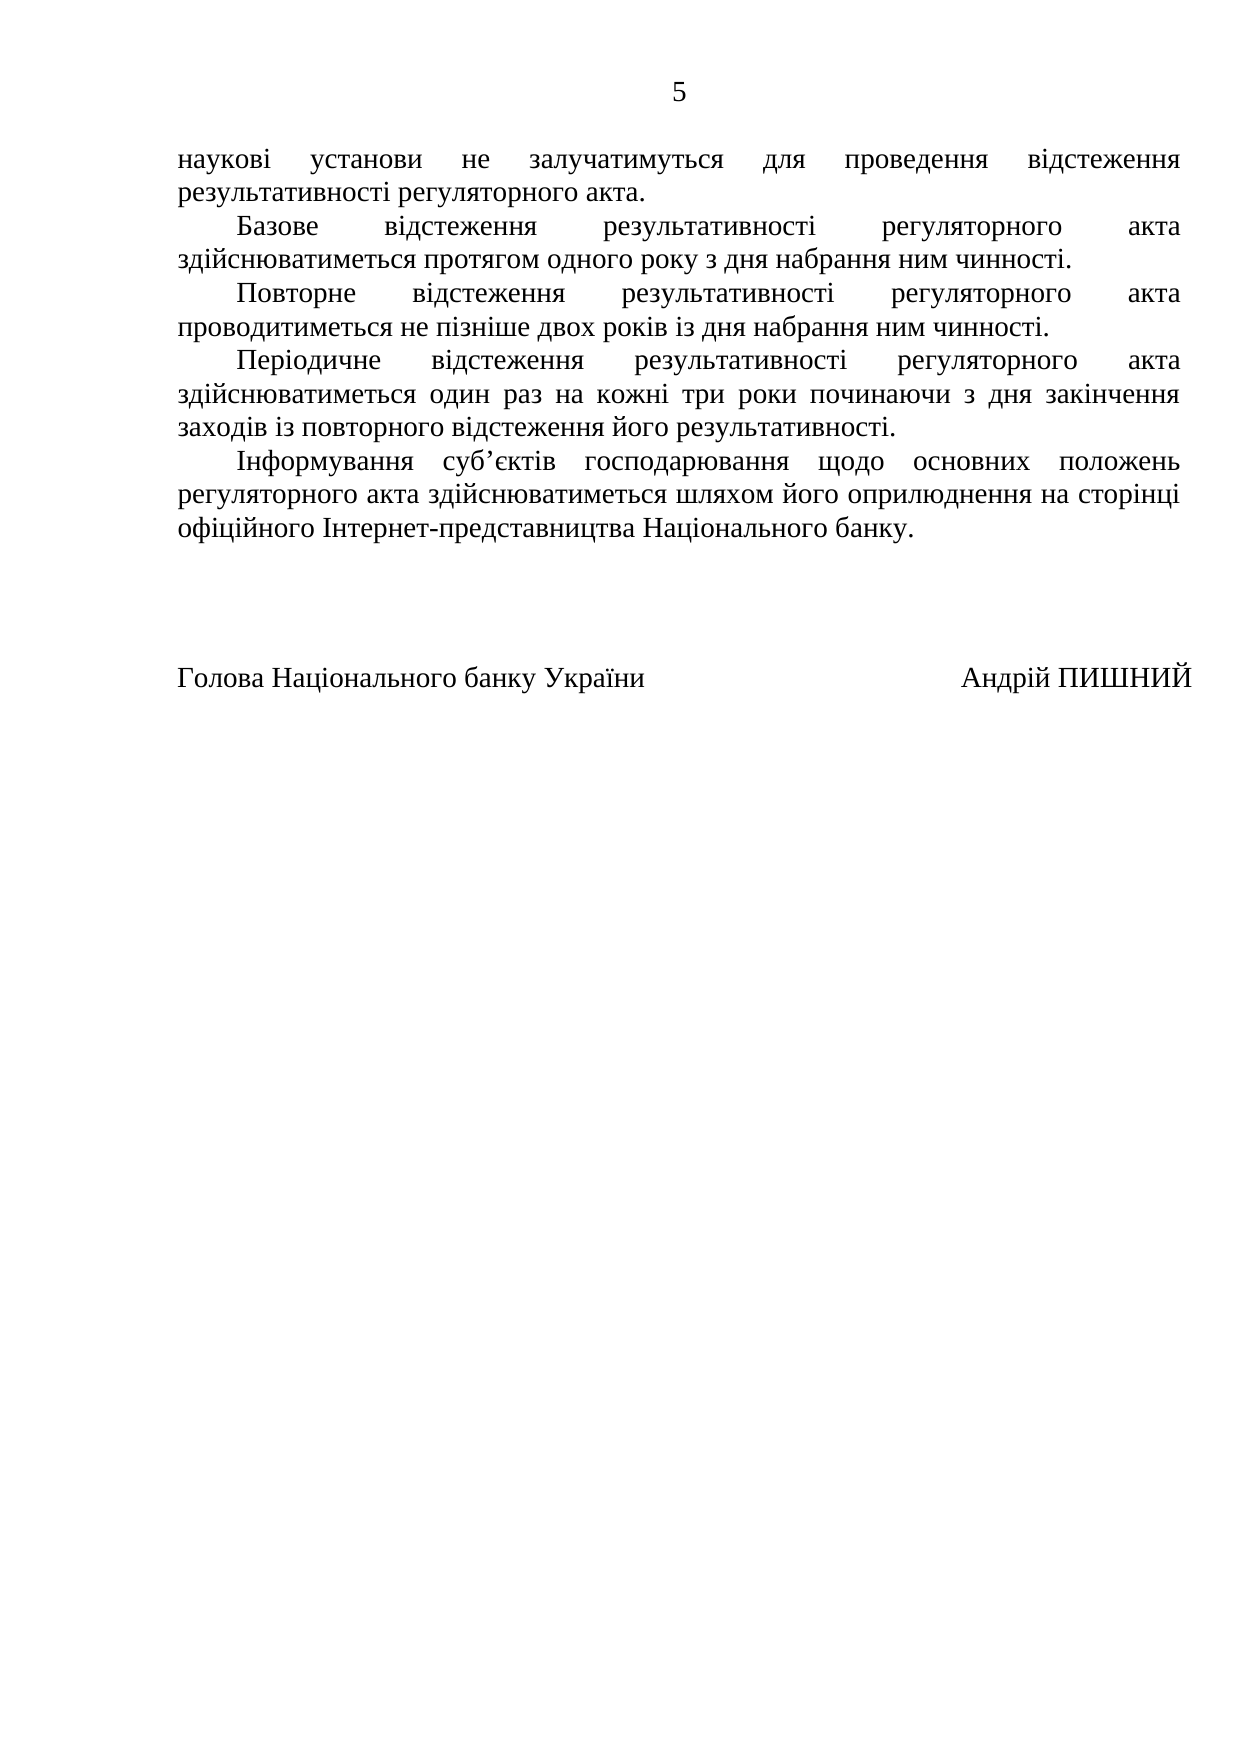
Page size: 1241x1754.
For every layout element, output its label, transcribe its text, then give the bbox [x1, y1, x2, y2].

text Інформування суб’єктів господарювання щодо основних положень регуляторного акта здійснюватиметься шляхом його оприлюднення на сторінці офіційного Інтернет-представництва Національного банку. [177, 443, 1181, 543]
text Базове відстеження результативності регуляторного акта здійснюватиметься протягом одного року з дня набрання ним чинності. [177, 208, 1181, 275]
text Повторне відстеження результативності регуляторного акта проводитиметься не пізніше двох років із дня набрання ним чинності. [177, 275, 1181, 342]
text Періодичне відстеження результативності регуляторного акта здійснюватиметься один раз на кожні три роки починаючи з дня закінчення заходів із повторного відстеження його результативності. [177, 342, 1181, 443]
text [177, 141, 1181, 208]
table_header Голова Національного банку України [177, 661, 753, 694]
table_header Андрій ПИШНИЙ [753, 661, 1204, 694]
